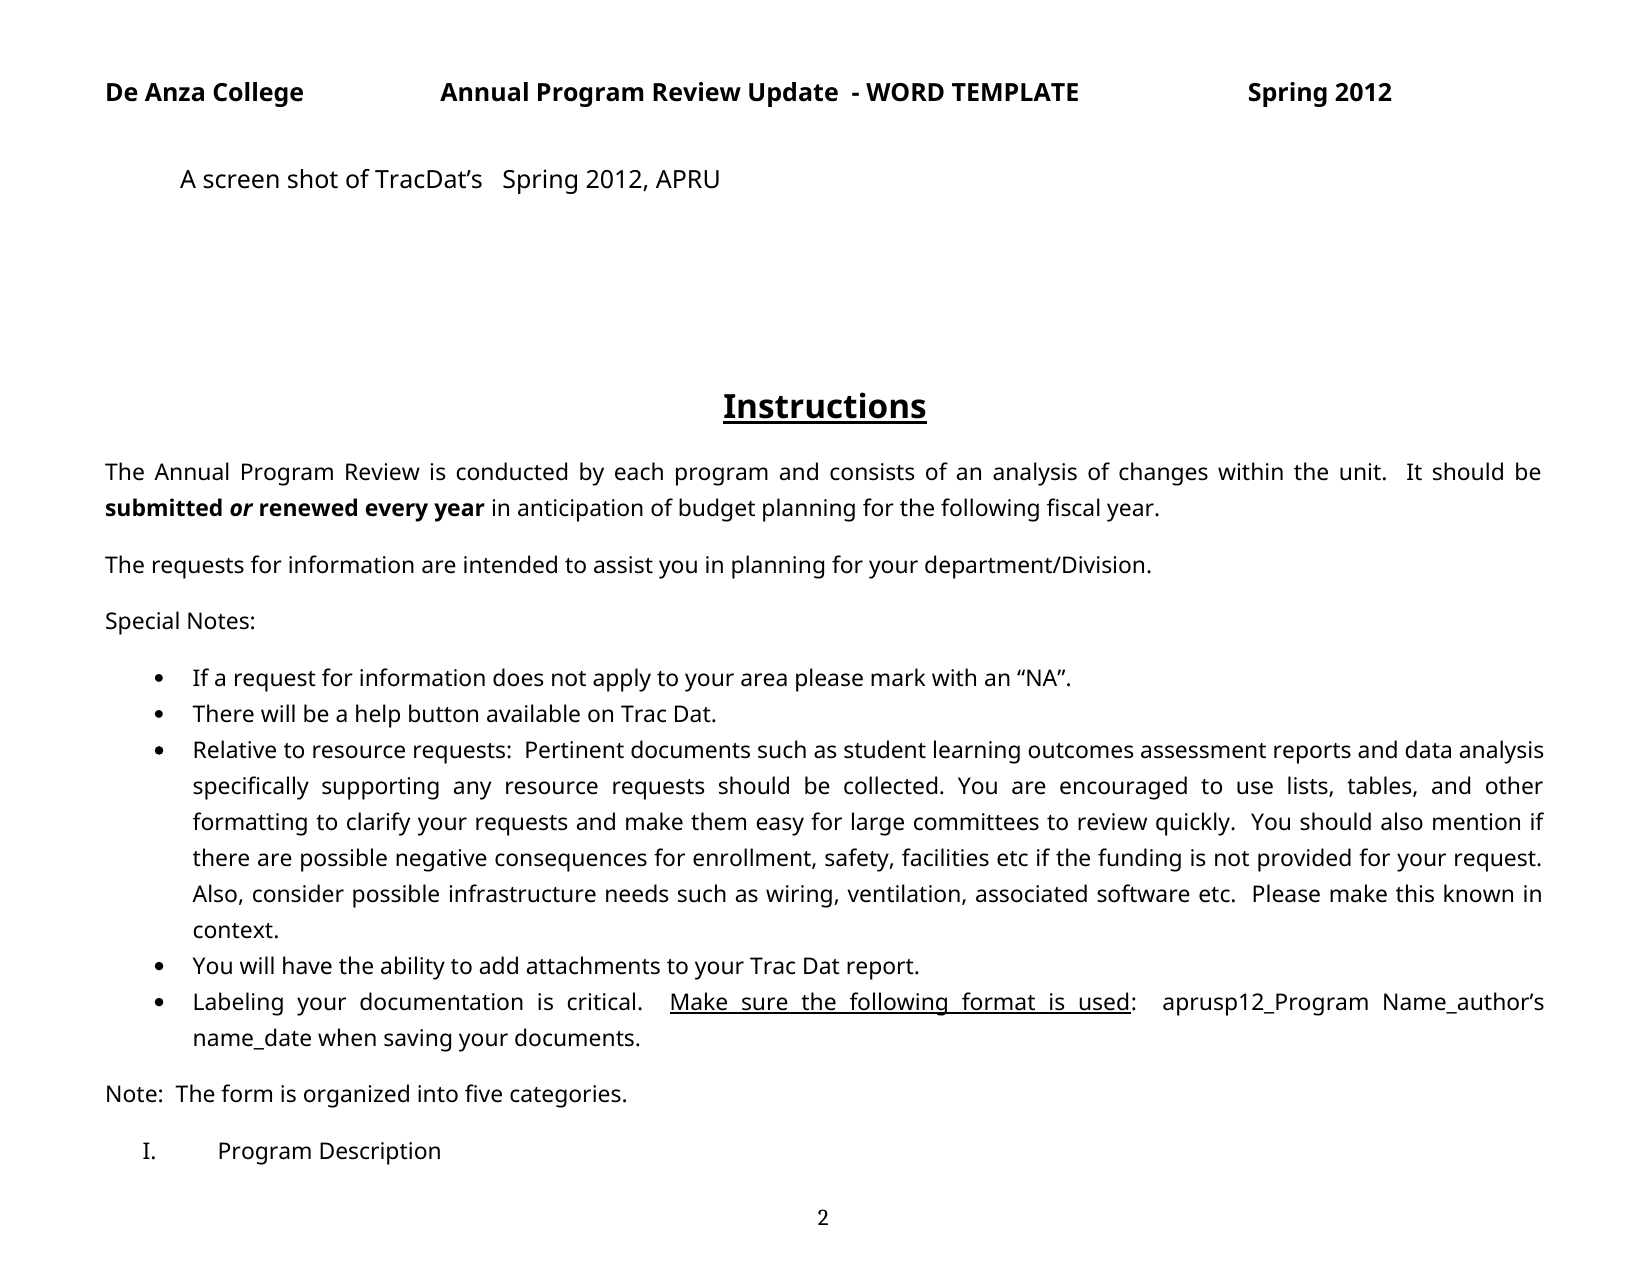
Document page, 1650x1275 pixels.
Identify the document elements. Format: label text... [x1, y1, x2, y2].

list Labeling your documentation is critical. Make sure the following format is used: aprusp12_Program Name_author’s name_date when saving your documents. [155, 986, 1545, 1053]
list There will be a help button available on Trac Dat. [155, 698, 1545, 729]
list You will have the ability to add attachments to your Trac Dat report. [155, 950, 1545, 981]
text Instructions [105, 383, 1545, 428]
text Special Notes: [105, 605, 1545, 637]
list If a request for information does not apply to your area please mark with an “NA”. [155, 662, 1545, 693]
text Note: The form is organized into five categories. [105, 1078, 1545, 1109]
text The Annual Program Review is conducted by each program and consists of an analysis of changes within the unit. It should be submitted or renewed every year in anticipation of budget planning for the following fiscal year. [105, 456, 1545, 523]
list Relative to resource requests: Pertinent documents such as student learning outcomes assessment reports and data analysis specifically supporting any resource requests should be collected. You are encouraged to use lists, tables, and other formatting to clarify your requests and make them easy for large committees to review quickly. You should also mention if there are possible negative consequences for enrollment, safety, facilities etc if the funding is not provided for your request. Also, consider possible infrastructure needs such as wiring, ventilation, associated software etc. Please make this known in context. [155, 734, 1545, 945]
list Program Description [142, 1135, 1545, 1166]
text The requests for information are intended to assist you in planning for your department/Division. [105, 549, 1545, 580]
text A screen shot of TracDat’s Spring 2012, APRU [105, 161, 1545, 195]
